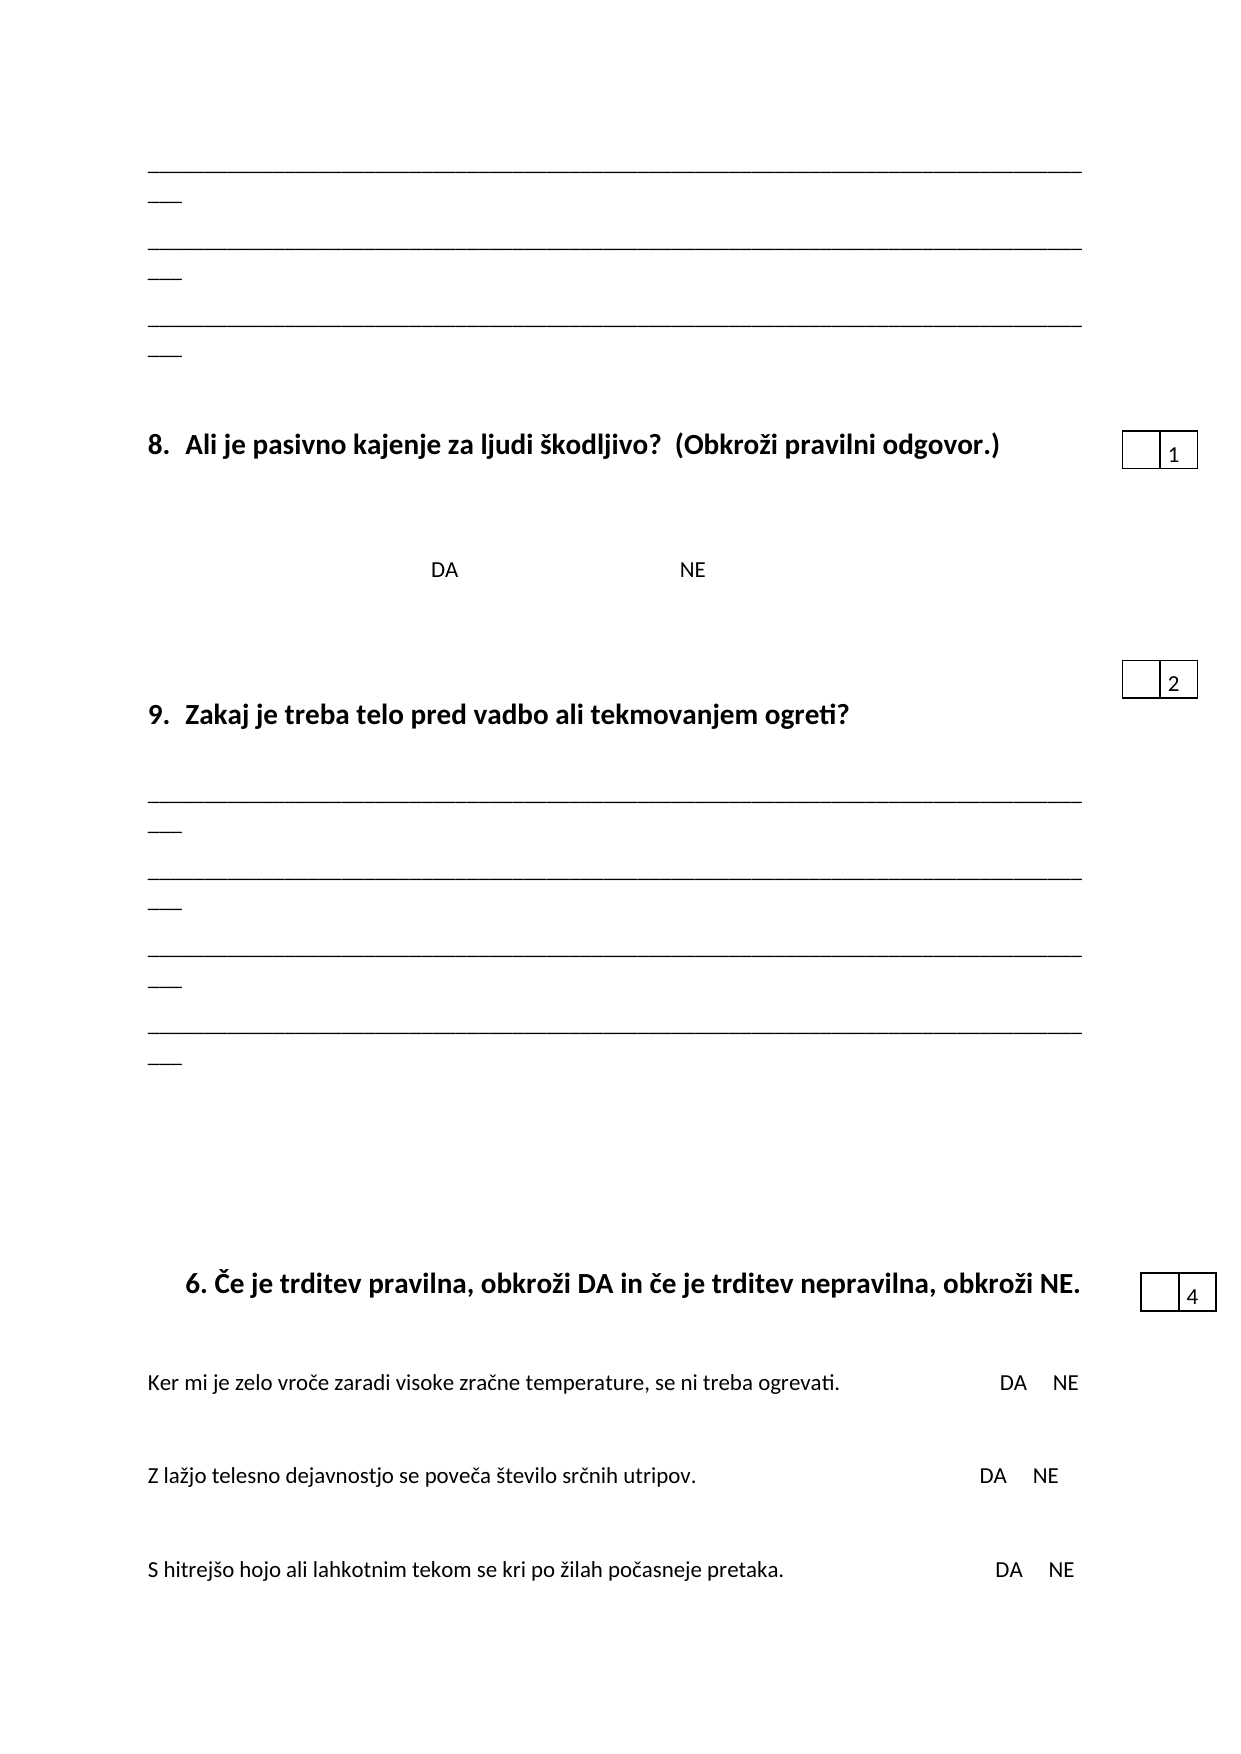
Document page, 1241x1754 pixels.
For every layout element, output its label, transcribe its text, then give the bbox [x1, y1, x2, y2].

text _____________________________________________________________________________________ [148, 302, 1093, 360]
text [148, 148, 1093, 206]
text Ker mi je zelo vroče zaradi visoke zračne temperature, se ni treba ogrevati. DA NE [148, 1368, 1093, 1396]
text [148, 225, 1093, 283]
list Zakaj je treba telo pred vadbo ali tekmovanjem ogreti? [148, 696, 1093, 731]
text Z lažjo telesno dejavnostjo se poveča število srčnih utripov. DA NE [148, 1461, 1093, 1489]
text _____________________________________________________________________________________ [148, 855, 1093, 913]
text S hitrejšo hojo ali lahkotnim tekom se kri po žilah počasneje pretaka. DA NE [148, 1555, 1093, 1583]
text _____________________________________________________________________________________ [148, 932, 1093, 991]
text _____________________________________________________________________________________ [148, 1009, 1093, 1068]
text 6. Če je trditev pravilna, obkroži DA in če je trditev nepravilna, obkroži NE. [185, 1266, 1093, 1301]
text _____________________________________________________________________________________ [148, 778, 1093, 836]
list Ali je pasivno kajenje za ljudi škodljivo? (Obkroži pravilni odgovor.) [148, 426, 1093, 461]
text DA NE [148, 555, 1093, 583]
